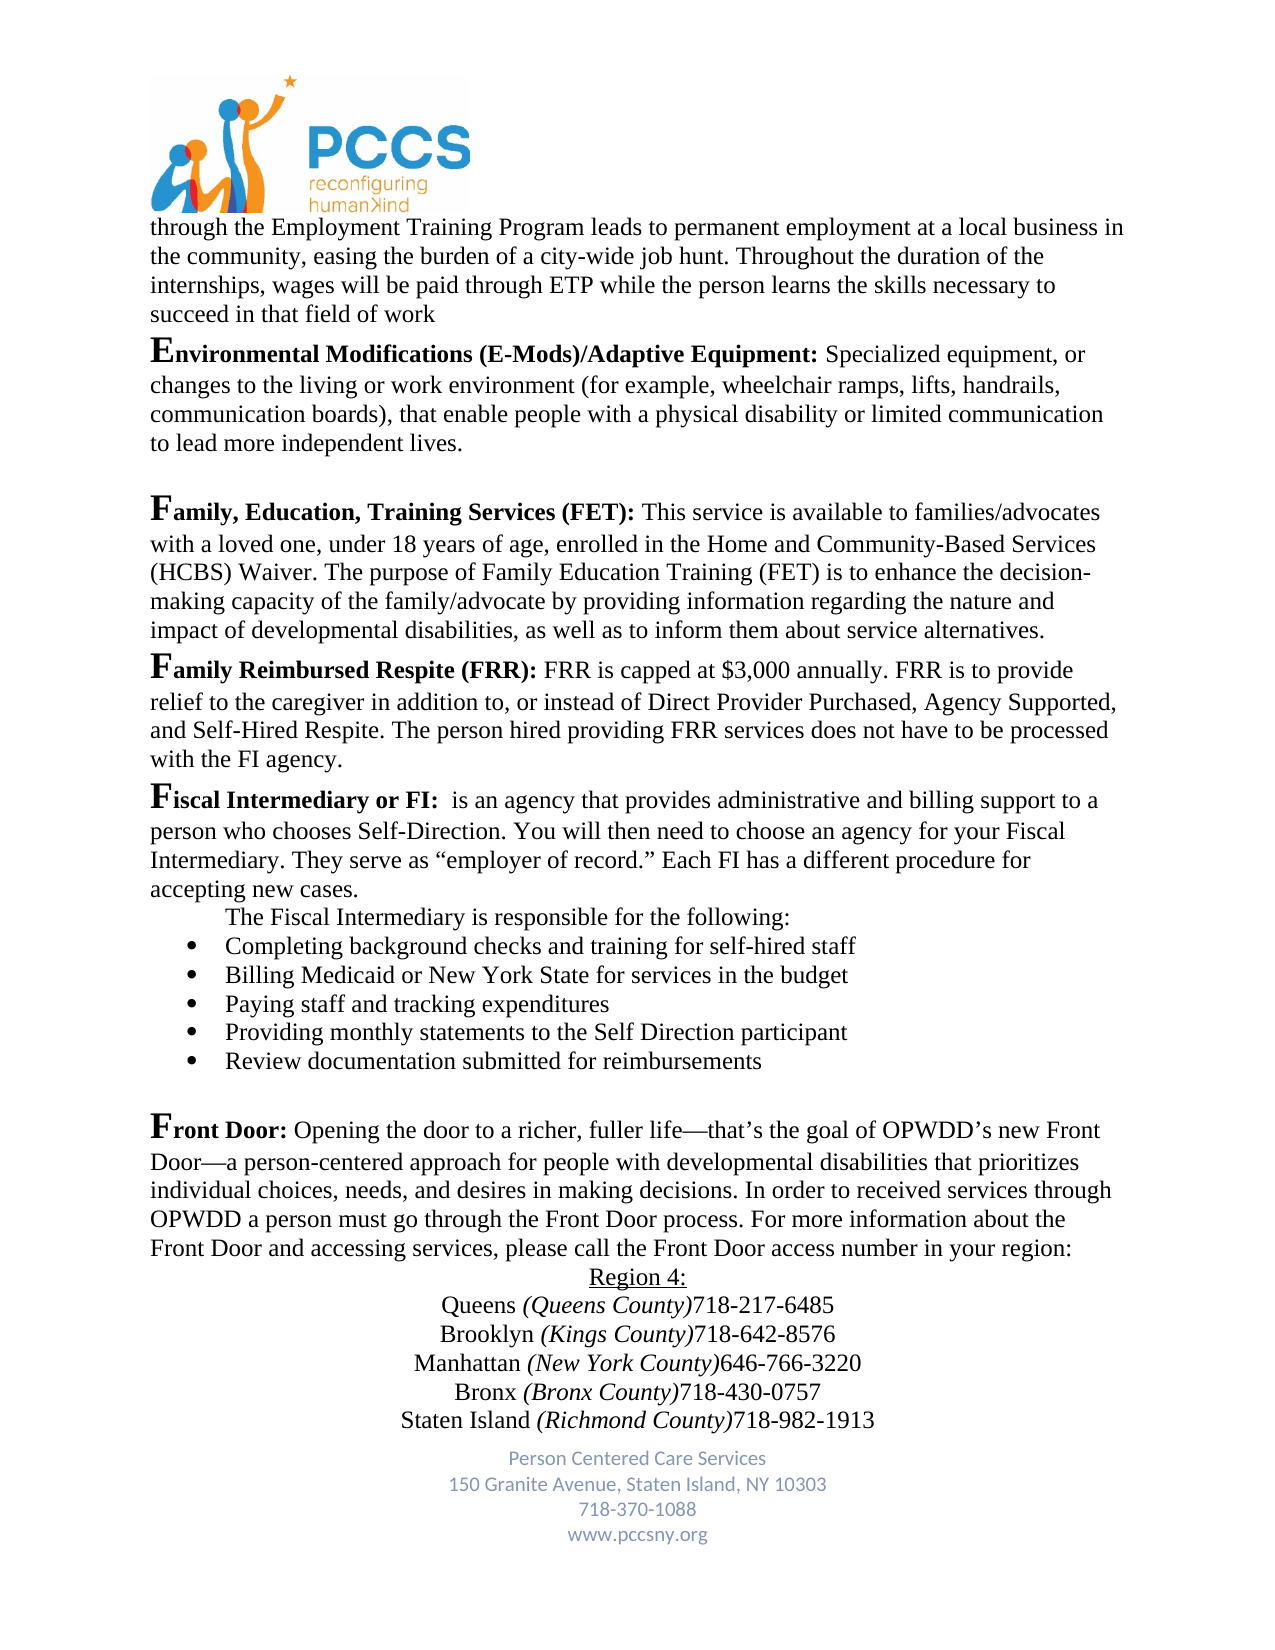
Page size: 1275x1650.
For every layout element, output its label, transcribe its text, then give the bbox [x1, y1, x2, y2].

text Staten Island (Richmond County) 718-982-1913 [150, 1406, 1125, 1434]
text Front Door: Opening the door to a richer, fuller life—that’s the goal of OPWDD’s new Front Door—a person-centered approach for people with developmental disabilities that prioritizes individual choices, needs, and desires in making decisions. In order to received services through OPWDD a person must go through the Front Door process. For more information about the Front Door and accessing services, please call the Front Door access number in your region: [150, 1104, 1125, 1262]
text Manhattan (New York County) 646-766-3220 [150, 1348, 1125, 1377]
list Providing monthly statements to the Self Direction participant [187, 1017, 1125, 1046]
text Brooklyn (Kings County) 718-642-8576 [150, 1319, 1125, 1348]
text Region 4: [150, 1262, 1125, 1291]
list Review documentation submitted for reimbursements [187, 1046, 1125, 1075]
picture [150, 75, 471, 213]
text Family, Education, Training Services (FET): This service is available to families/advocates with a loved one, under 18 years of age, enrolled in the Home and Community-Based Services (HCBS) Waiver. The purpose of Family Education Training (FET) is to enhance the decision-making capacity of the family/advocate by providing information regarding the nature and impact of developmental disabilities, as well as to inform them about service alternatives. [150, 486, 1125, 644]
text Environmental Modifications (E-Mods)/Adaptive Equipment: Specialized equipment, or changes to the living or work environment (for example, wheelchair ramps, lifts, handrails, communication boards), that enable people with a physical disability or limited communication to lead more independent lives. [150, 327, 1125, 457]
text Fiscal Intermediary or FI: is an agency that provides administrative and billing support to a person who chooses Self-Direction. You will then need to choose an agency for your Fiscal Intermediary. They serve as “employer of record.” Each FI has a different procedure for accepting new cases. [150, 773, 1125, 902]
list Completing background checks and training for self-hired staff [187, 931, 1125, 960]
list Billing Medicaid or New York State for services in the budget [187, 960, 1125, 989]
text Queens (Queens County) 718-217-6485 [150, 1291, 1125, 1319]
text The Fiscal Intermediary is responsible for the following: [225, 902, 1125, 931]
text Bronx (Bronx County) 718-430-0757 [150, 1377, 1125, 1406]
list Paying staff and tracking expenditures [187, 989, 1125, 1017]
text Family Reimbursed Respite (FRR): FRR is capped at $3,000 annually. FRR is to provide relief to the caregiver in addition to, or instead of Direct Provider Purchased, Agency Supported, and Self-Hired Respite. The person hired providing FRR services does not have to be processed with the FI agency. [150, 644, 1125, 773]
